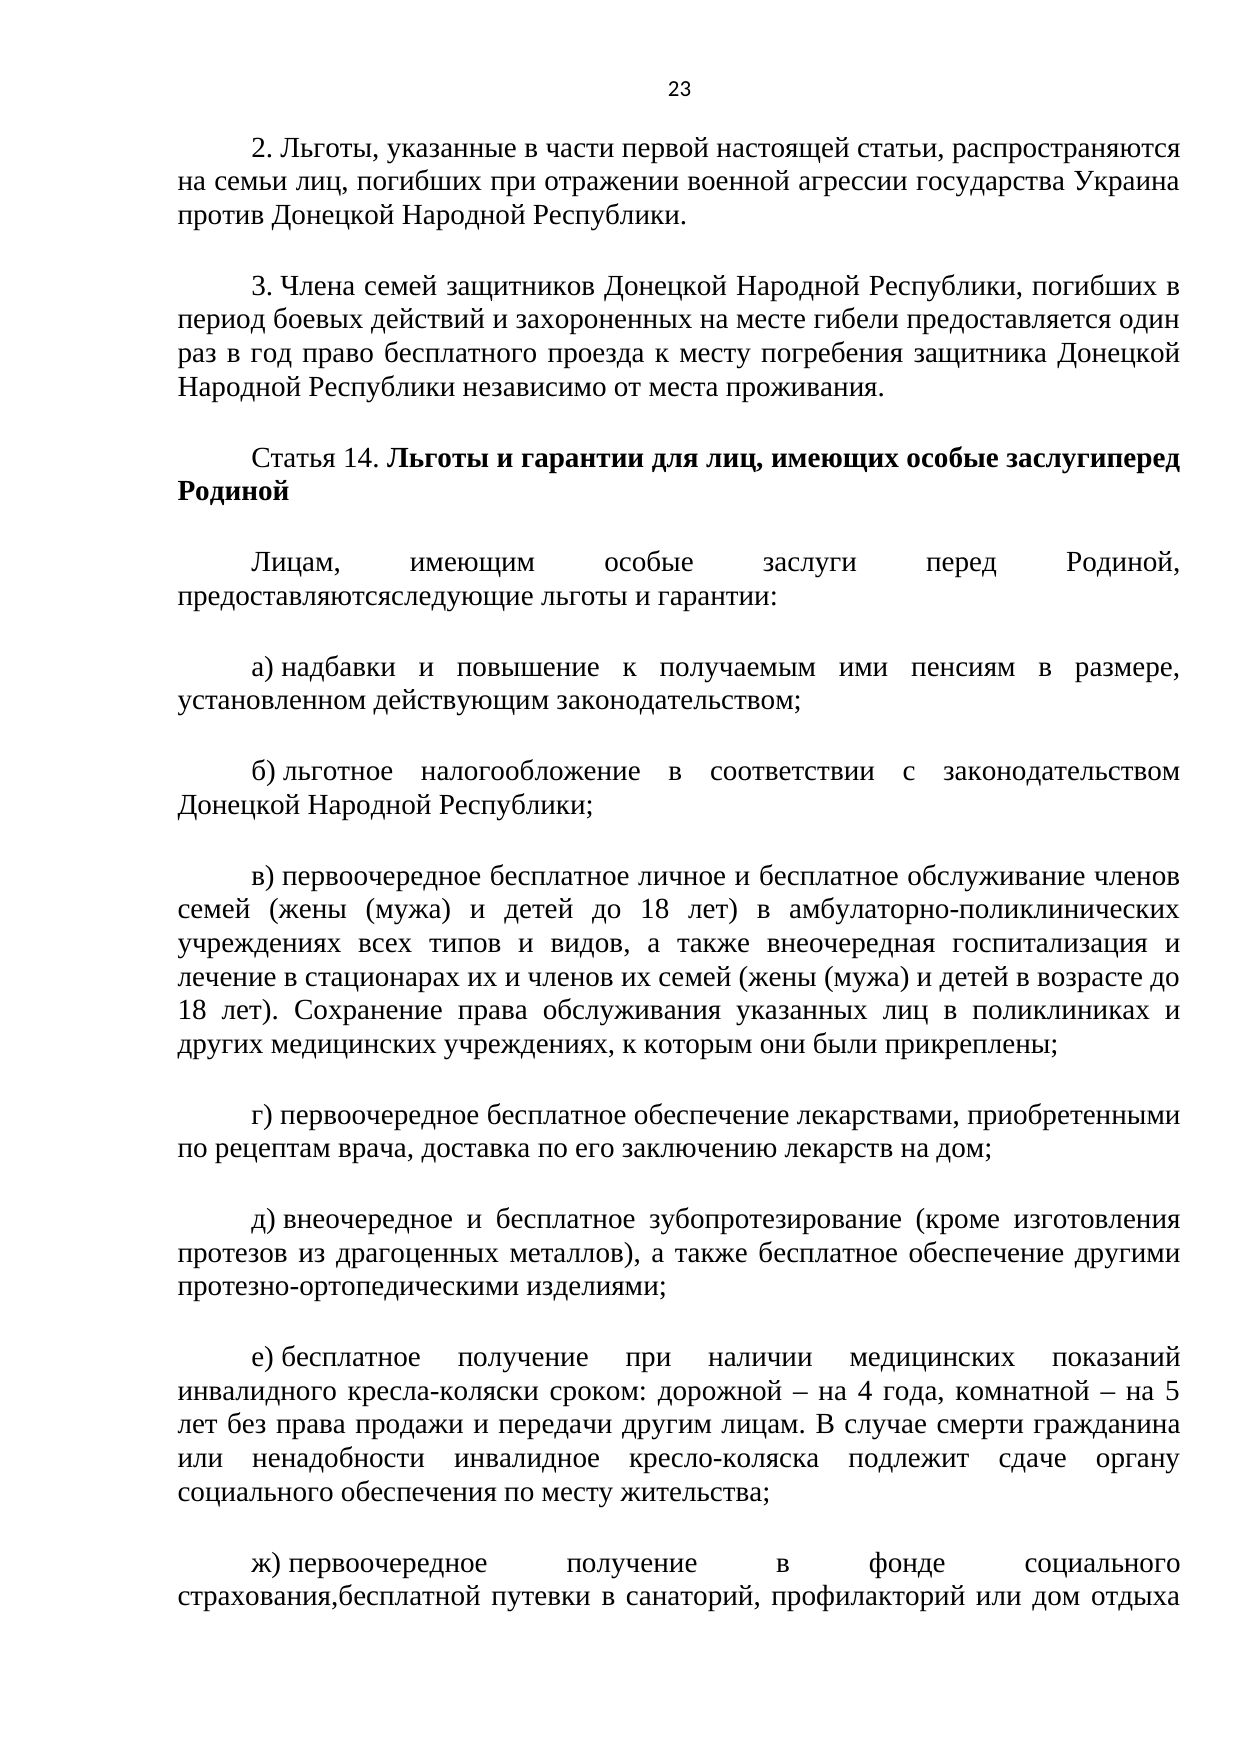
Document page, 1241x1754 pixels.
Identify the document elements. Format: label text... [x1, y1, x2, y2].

text Лицам, имеющим особые заслуги перед Родиной, предоставляютсяследующие льготы и гарантии: [177, 544, 1181, 611]
text д) внеочередное и бесплатное зубопротезирование (кроме изготовления протезов из драгоценных металлов), а также бесплатное обеспечение другими протезно-ортопедическими изделиями; [177, 1201, 1181, 1302]
text 3. Члена семей защитников Донецкой Народной Республики, погибших в период боевых действий и захороненных на месте гибели предоставляется один раз в год право бесплатного проезда к месту погребения защитника Донецкой Народной Республики независимо от места проживания. [177, 268, 1181, 402]
text а) надбавки и повышение к получаемым ими пенсиям в размере, установленном действующим законодательством; [177, 649, 1181, 716]
text Статья 14. Льготы и гарантии для лиц, имеющих особые заслугиперед Родиной [177, 440, 1181, 507]
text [177, 1545, 1181, 1612]
text г) первоочередное бесплатное обеспечение лекарствами, приобретенными по рецептам врача, доставка по его заключению лекарств на дом; [177, 1097, 1181, 1164]
text 2. Льготы, указанные в части первой настоящей статьи, распространяются на семьи лиц, погибших при отражении военной агрессии государства Украина против Донецкой Народной Республики. [177, 130, 1181, 231]
text в) первоочередное бесплатное личное и бесплатное обслуживание членов семей (жены (мужа) и детей до 18 лет) в амбулаторно-поликлинических учреждениях всех типов и видов, а также внеочередная госпитализация и лечение в стационарах их и членов их семей (жены (мужа) и детей в возрасте до 18 лет). Сохранение права обслуживания указанных лиц в поликлиниках и других медицинских учреждениях, к которым они были прикреплены; [177, 858, 1181, 1059]
text е) бесплатное получение при наличии медицинских показаний инвалидного кресла-коляски сроком: дорожной – на 4 года, комнатной – на 5 лет без права продажи и передачи другим лицам. В случае смерти гражданина или ненадобности инвалидное кресло-коляска подлежит сдаче органу социального обеспечения по месту жительства; [177, 1339, 1181, 1507]
text б) льготное налогообложение в соответствии с законодательством Донецкой Народной Республики; [177, 753, 1181, 821]
